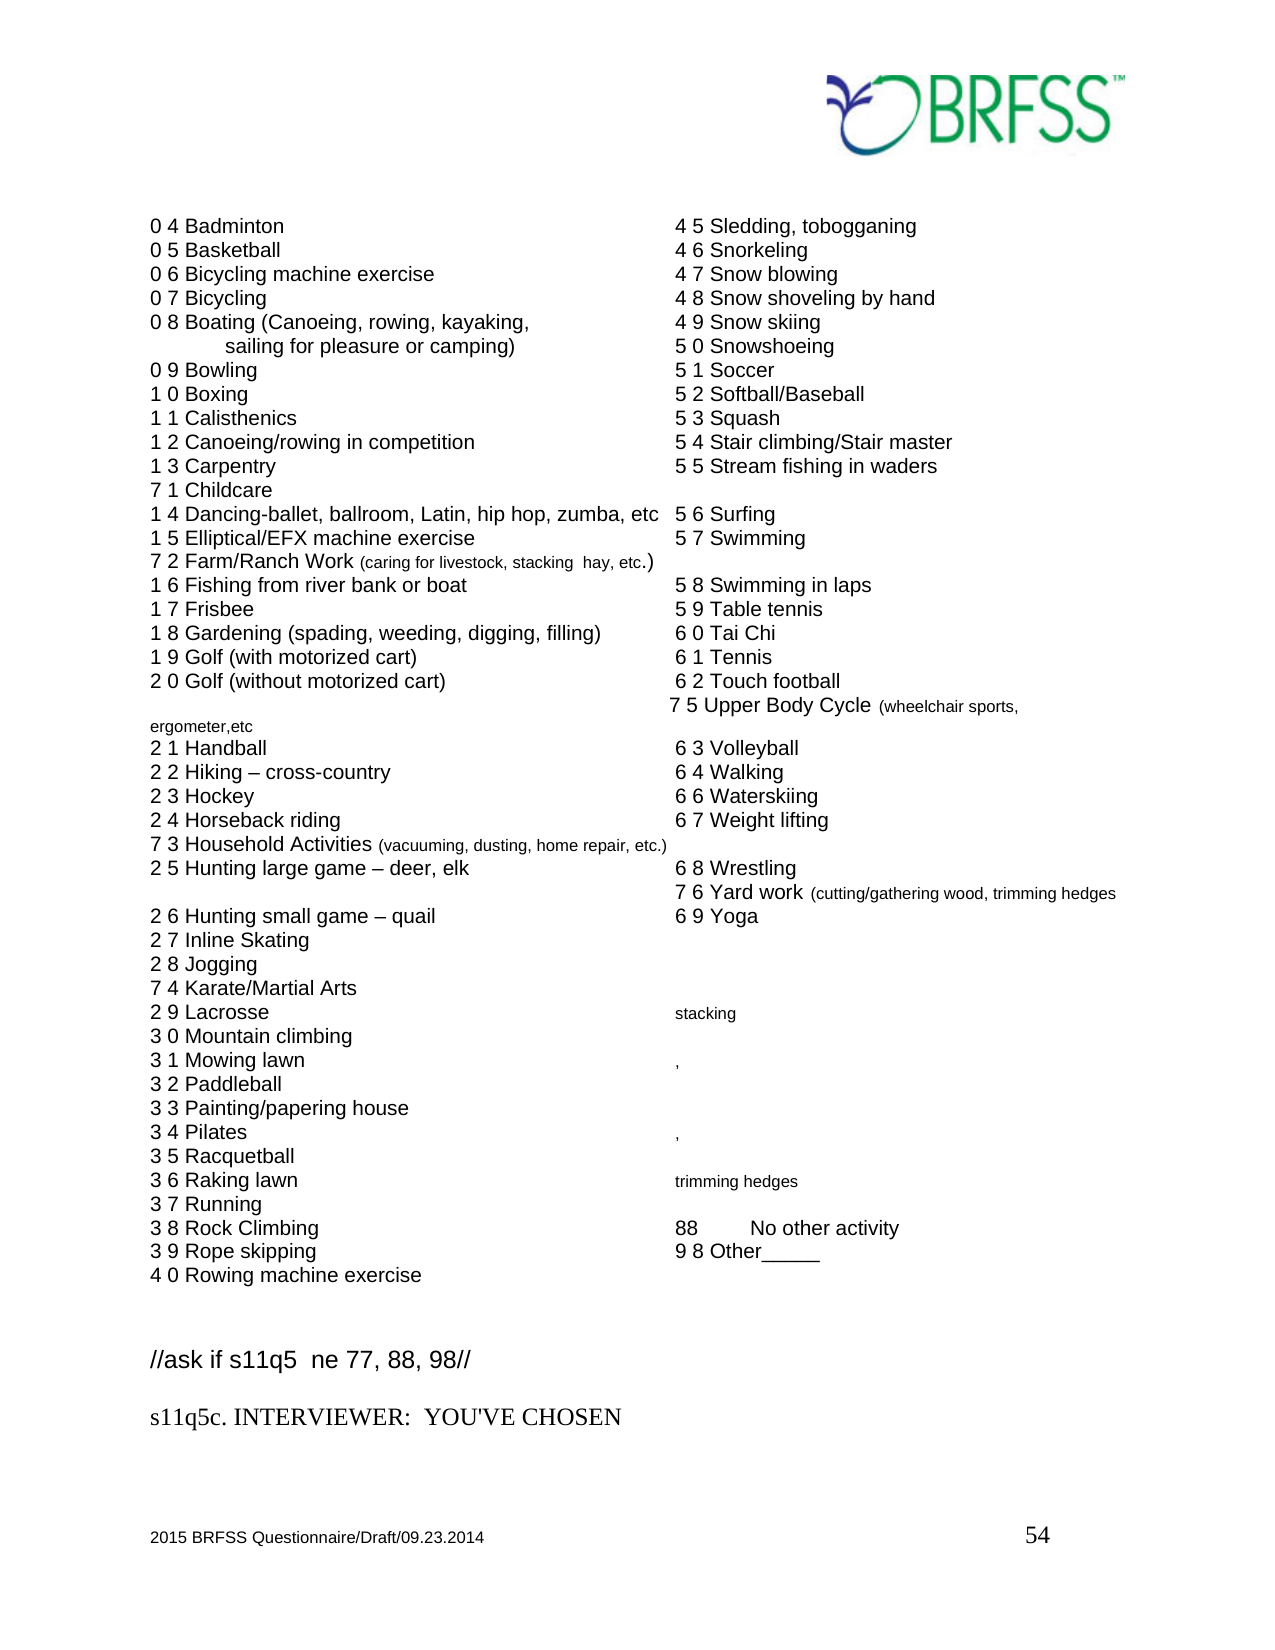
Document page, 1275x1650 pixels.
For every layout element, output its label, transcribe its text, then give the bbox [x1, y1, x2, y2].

text 3 0 Mountain climbing [150, 1024, 1125, 1048]
text 0 6 Bicycling machine exercise 4 7 Snow blowing [150, 262, 1125, 286]
text 2 2 Hiking – cross-country 6 4 Walking [150, 760, 1125, 784]
text 7 6 Yard work (cutting/gathering wood, trimming hedges [150, 880, 1125, 904]
text 1 4 Dancing-ballet, ballroom, Latin, hip hop, zumba, etc 5 6 Surfing [150, 501, 1125, 525]
text 1 7 Frisbee 5 9 Table tennis [150, 597, 1125, 621]
text 2 4 Horseback riding 6 7 Weight lifting [150, 808, 1125, 832]
text 3 9 Rope skipping 9 8 Other_____ [150, 1239, 1125, 1263]
text 1 3 Carpentry 5 5 Stream fishing in waders [150, 453, 1125, 477]
text 2 7 Inline Skating [150, 928, 1125, 952]
text 0 7 Bicycling 4 8 Snow shoveling by hand [150, 286, 1125, 310]
text 3 1 Mowing lawn , [150, 1048, 1181, 1072]
text 1 5 Elliptical/EFX machine exercise 5 7 Swimming [150, 525, 1125, 549]
text 2 9 Lacrosse stacking [150, 1000, 1125, 1024]
text 2 1 Handball 6 3 Volleyball [150, 736, 1125, 760]
text 1 9 Golf (with motorized cart) 6 1 Tennis [150, 645, 1125, 669]
text 3 3 Painting/papering house [150, 1096, 1125, 1119]
text 2 0 Golf (without motorized cart) 6 2 Touch football [150, 669, 1125, 693]
text 7 4 Karate/Martial Arts [150, 976, 1125, 1000]
text 1 6 Fishing from river bank or boat 5 8 Swimming in laps [150, 573, 1125, 597]
text 0 8 Boating (Canoeing, rowing, kayaking, 4 9 Snow skiing [150, 310, 1125, 334]
text 0 9 Bowling 5 1 Soccer [150, 358, 1125, 382]
text 7 1 Childcare [150, 477, 1125, 501]
text 2 5 Hunting large game – deer, elk 6 8 Wrestling [150, 856, 1125, 880]
text 3 2 Paddleball [150, 1072, 1125, 1096]
text 4 0 Rowing machine exercise [150, 1263, 1125, 1287]
text 1 1 Calisthenics 5 3 Squash [150, 406, 1125, 429]
text 3 7 Running [150, 1191, 1125, 1215]
text 7 3 Household Activities (vacuuming, dusting, home repair, etc.) [150, 832, 1181, 856]
text 3 4 Pilates , [150, 1119, 1125, 1143]
text 7 2 Farm/Ranch Work (caring for livestock, stacking hay, etc.) [150, 549, 1125, 573]
text 3 6 Raking lawn trimming hedges [150, 1167, 1125, 1191]
text 0 5 Basketball 4 6 Snorkeling [150, 238, 1125, 262]
text s11q5c. INTERVIEWER: YOU'VE CHOSEN [150, 1402, 1125, 1431]
picture [826, 75, 1125, 157]
text 2 8 Jogging [150, 952, 1125, 976]
text 2 3 Hockey 6 6 Waterskiing [150, 784, 1125, 808]
text 3 8 Rock Climbing 88 No other activity [150, 1215, 1125, 1239]
text 3 5 Racquetball [150, 1143, 1125, 1167]
text 1 2 Canoeing/rowing in competition 5 4 Stair climbing/Stair master [150, 429, 1125, 453]
text sailing for pleasure or camping) 5 0 Snowshoeing [150, 334, 1125, 358]
text 2 6 Hunting small game – quail 6 9 Yoga [150, 904, 1125, 928]
text 7 5 Upper Body Cycle (wheelchair sports, ergometer,etc [150, 693, 1125, 736]
text 1 8 Gardening (spading, weeding, digging, filling) 6 0 Tai Chi [150, 621, 1125, 645]
text 1 0 Boxing 5 2 Softball/Baseball [150, 382, 1125, 406]
text //ask if s11q5 ne 77, 88, 98// [150, 1345, 1125, 1373]
text 0 4 Badminton 4 5 Sledding, tobogganing [150, 214, 1125, 238]
